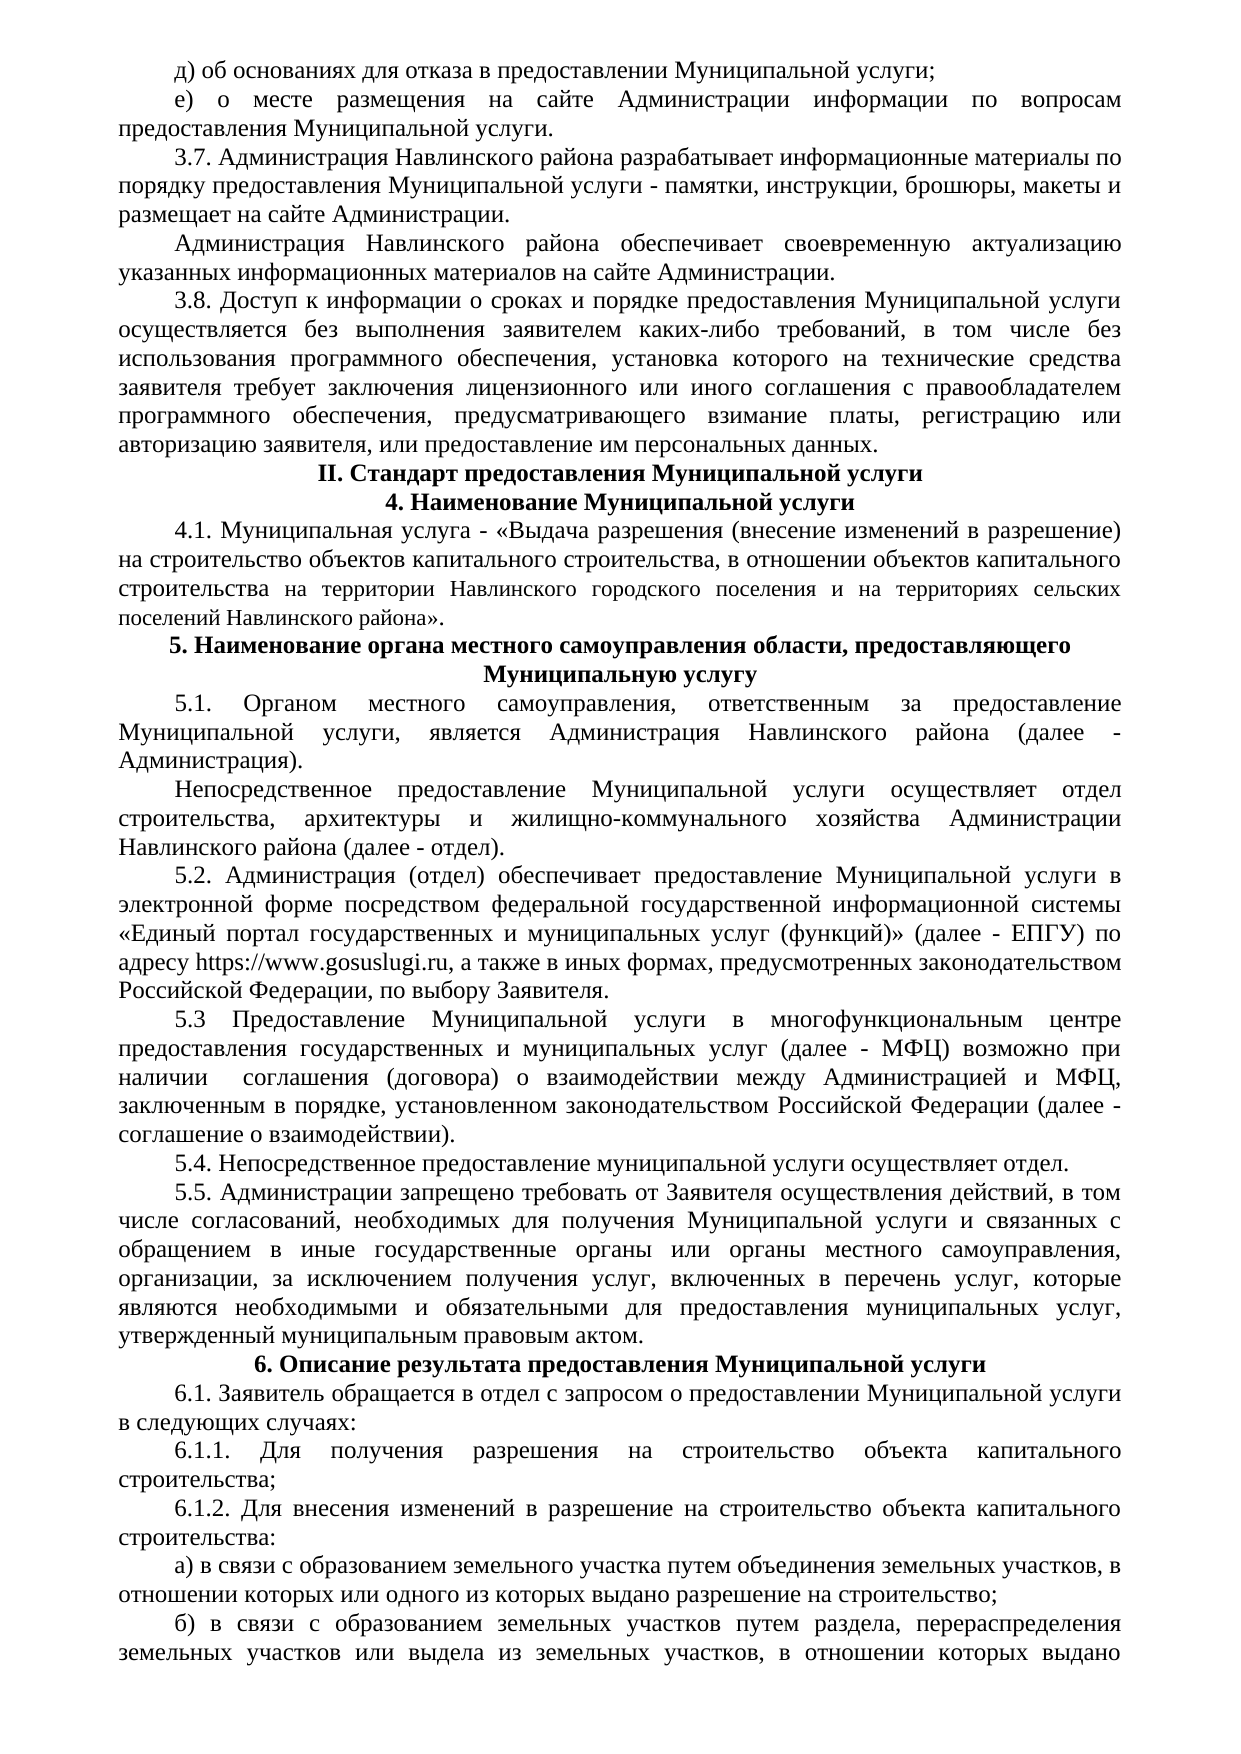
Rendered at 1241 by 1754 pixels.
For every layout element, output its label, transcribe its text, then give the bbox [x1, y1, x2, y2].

text 6.1.2. Для внесения изменений в разрешение на строительство объекта капитального строительства: [118, 1493, 1122, 1550]
title 6. Описание результата предоставления Муниципальной услуги [118, 1349, 1122, 1378]
text 6.1.1. Для получения разрешения на строительство объекта капитального строительства; [118, 1435, 1122, 1493]
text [118, 1608, 1122, 1665]
text д) об основаниях для отказа в предоставлении Муниципальной услуги; [118, 55, 1122, 84]
text Администрация Навлинского района обеспечивает своевременную актуализацию указанных информационных материалов на сайте Администрации. [118, 228, 1122, 285]
title 5. Наименование органа местного самоуправления области, предоставляющего Муниципальную услугу [118, 630, 1122, 688]
text 4.1. Муниципальная услуга - «Выдача разрешения (внесение изменений в разрешение) на строительство объектов капитального строительства, в отношении объектов капитального строительства на территории Навлинского городского поселения и на территориях сельских поселений Навлинского района». [118, 515, 1122, 630]
text 5.5. Администрации запрещено требовать от Заявителя осуществления действий, в том числе согласований, необходимых для получения Муниципальной услуги и связанных с обращением в иные государственные органы или органы местного самоуправления, организации, за исключением получения услуг, включенных в перечень услуг, которые являются необходимыми и обязательными для предоставления муниципальных услуг, утвержденный муниципальным правовым актом. [118, 1177, 1122, 1349]
title II. Стандарт предоставления Муниципальной услуги [118, 458, 1122, 487]
text 5.1. Органом местного самоуправления, ответственным за предоставление Муниципальной услуги, является Администрация Навлинского района (далее - Администрация). [118, 688, 1122, 774]
title 4. Наименование Муниципальной услуги [118, 487, 1122, 515]
text 3.8. Доступ к информации о сроках и порядке предоставления Муниципальной услуги осуществляется без выполнения заявителем каких-либо требований, в том числе без использования программного обеспечения, установка которого на технические средства заявителя требует заключения лицензионного или иного соглашения с правообладателем программного обеспечения, предусматривающего взимание платы, регистрацию или авторизацию заявителя, или предоставление им персональных данных. [118, 285, 1122, 458]
text 5.3 Предоставление Муниципальной услуги в многофункциональным центре предоставления государственных и муниципальных услуг (далее - МФЦ) возможно при наличии соглашения (договора) о взаимодействии между Администрацией и МФЦ, заключенным в порядке, установленном законодательством Российской Федерации (далее - соглашение о взаимодействии). [118, 1004, 1122, 1148]
text а) в связи с образованием земельного участка путем объединения земельных участков, в отношении которых или одного из которых выдано разрешение на строительство; [118, 1550, 1122, 1608]
text 3.7. Администрация Навлинского района разрабатывает информационные материалы по порядку предоставления Муниципальной услуги - памятки, инструкции, брошюры, макеты и размещает на сайте Администрации. [118, 142, 1122, 228]
text е) о месте размещения на сайте Администрации информации по вопросам предоставления Муниципальной услуги. [118, 84, 1122, 142]
text 6.1. Заявитель обращается в отдел с запросом о предоставлении Муниципальной услуги в следующих случаях: [118, 1378, 1122, 1435]
text 5.2. Администрация (отдел) обеспечивает предоставление Муниципальной услуги в электронной форме посредством федеральной государственной информационной системы «Единый портал государственных и муниципальных услуг (функций)» (далее - ЕПГУ) по адресу https://www.gosuslugi.ru, а также в иных формах, предусмотренных законодательством Российской Федерации, по выбору Заявителя. [118, 860, 1122, 1004]
text 5.4. Непосредственное предоставление муниципальной услуги осуществляет отдел. [118, 1148, 1122, 1177]
text Непосредственное предоставление Муниципальной услуги осуществляет отдел строительства, архитектуры и жилищно-коммунального хозяйства Администрации Навлинского района (далее - отдел). [118, 774, 1122, 860]
